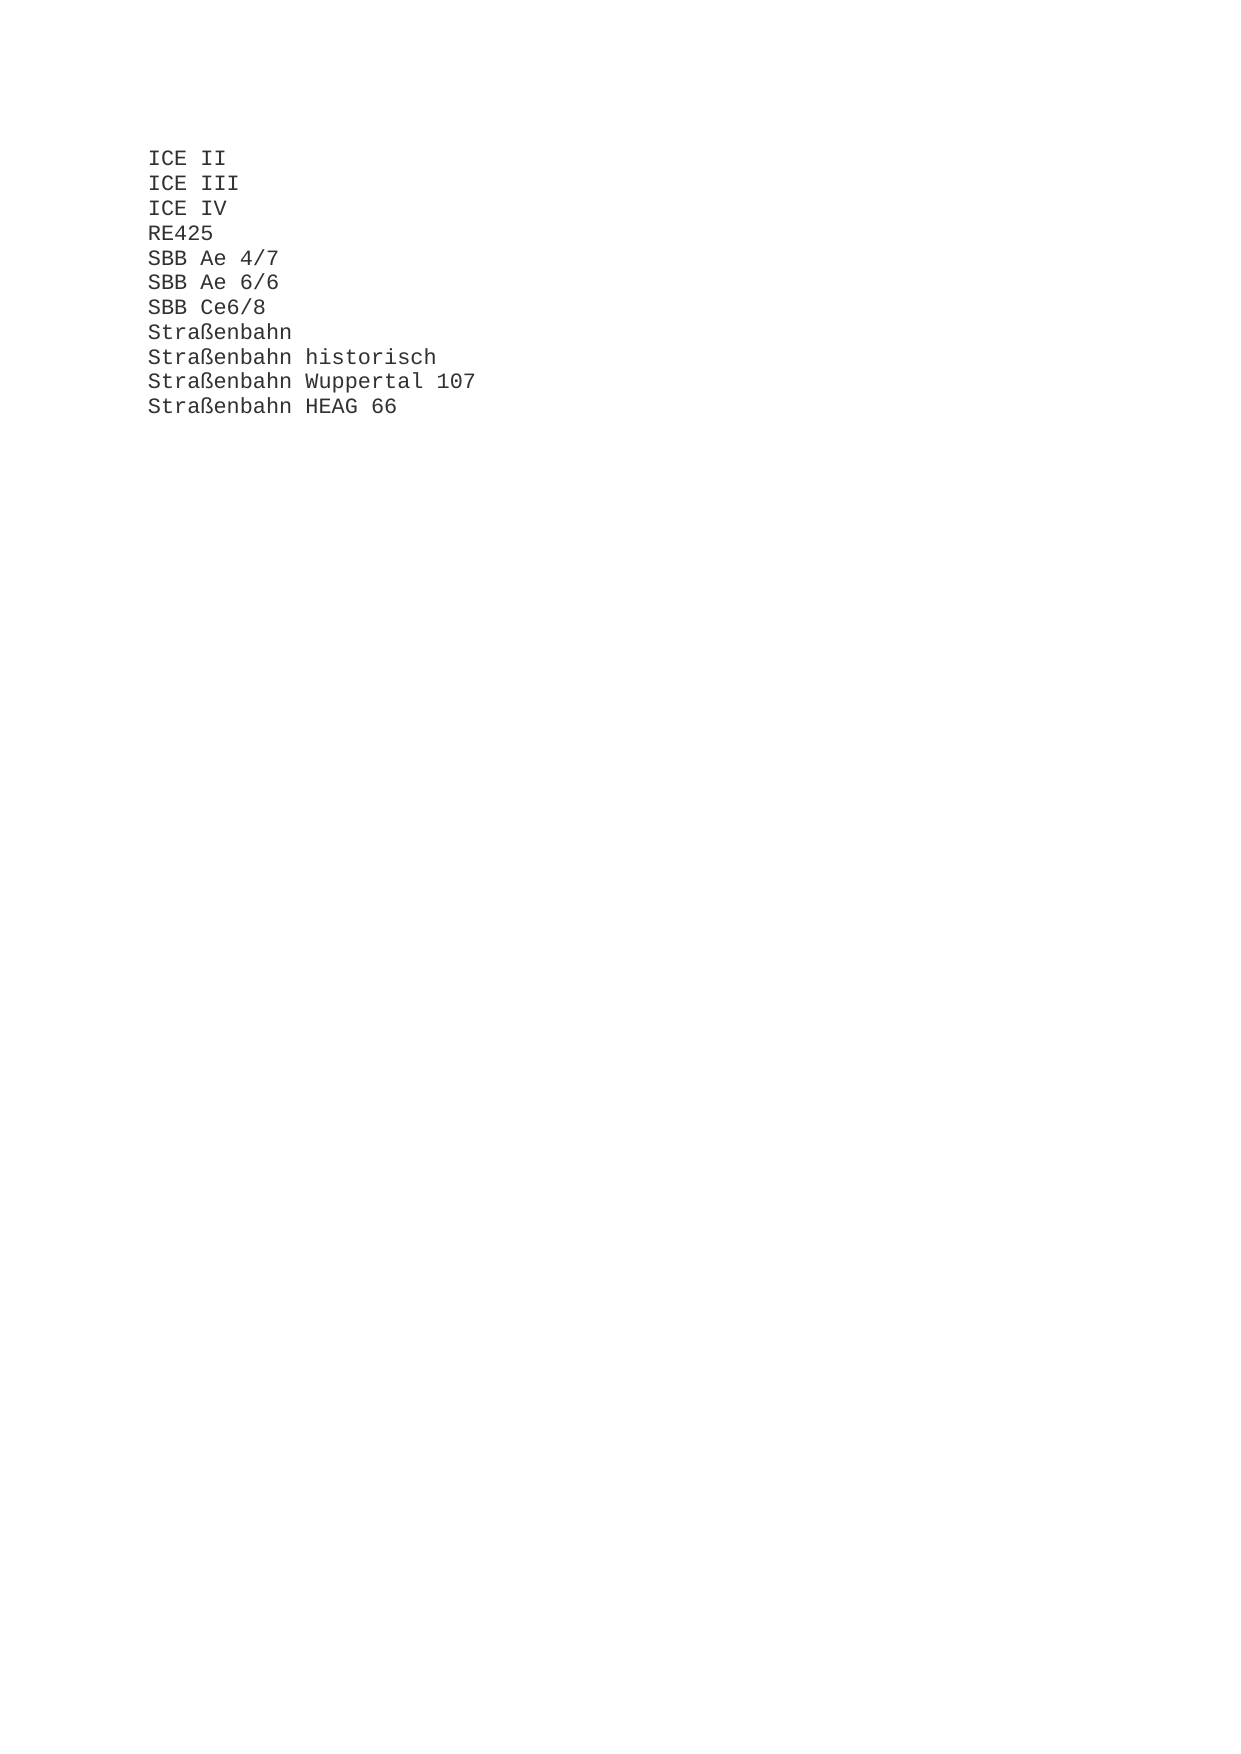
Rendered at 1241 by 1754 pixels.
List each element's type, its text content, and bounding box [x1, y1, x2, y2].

text ICE III [148, 172, 1093, 197]
text Straßenbahn historisch [148, 346, 1093, 371]
text SBB Ae 4/7 [148, 247, 1093, 272]
text SBB Ce6/8 [148, 296, 1093, 321]
text Straßenbahn [148, 321, 1093, 346]
text Straßenbahn Wuppertal 107 [148, 371, 1093, 396]
text ICE IV [148, 197, 1093, 222]
text ICE II [148, 148, 1093, 172]
text Straßenbahn HEAG 66 [148, 396, 1093, 420]
text SBB Ae 6/6 [148, 272, 1093, 296]
text RE425 [148, 222, 1093, 247]
